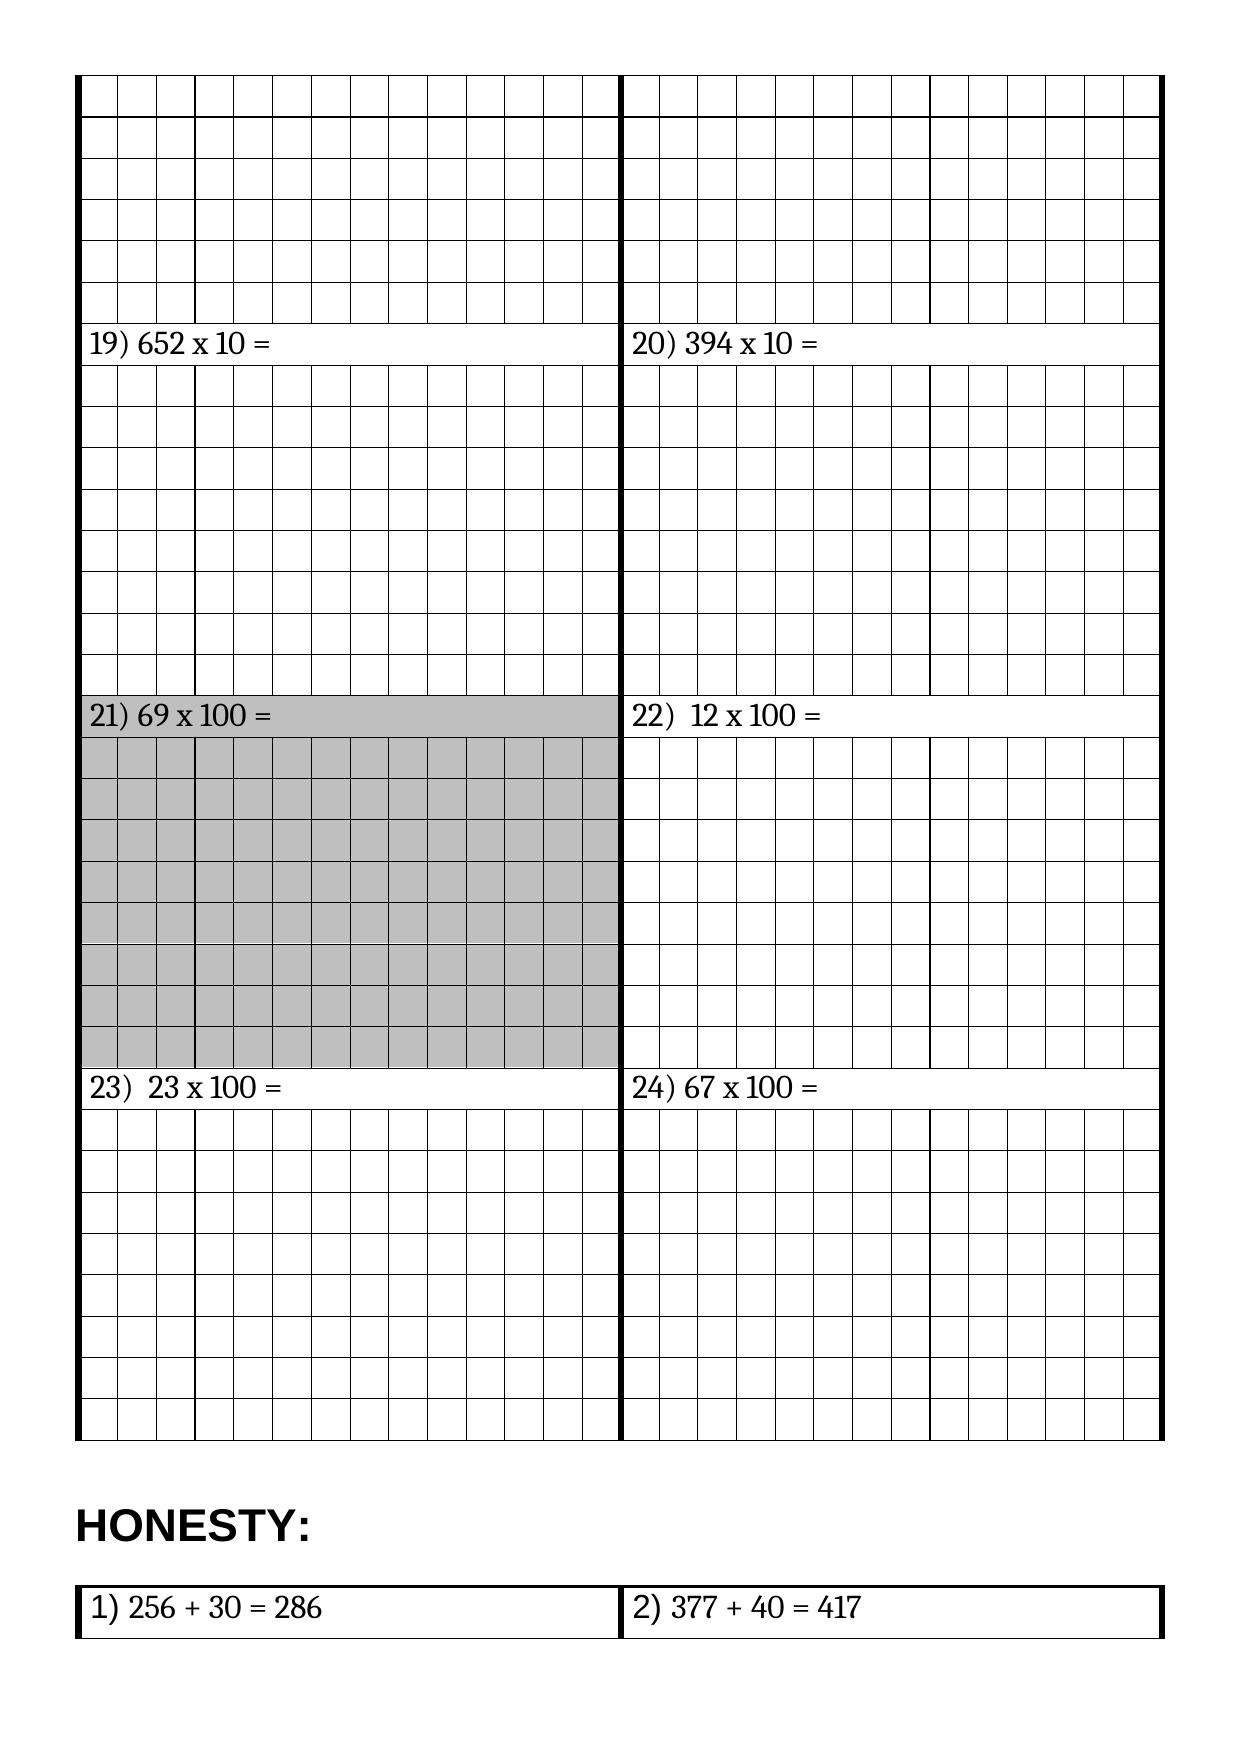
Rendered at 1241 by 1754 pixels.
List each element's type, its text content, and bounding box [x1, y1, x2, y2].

table_cell [969, 118, 1007, 158]
table_cell [428, 862, 466, 902]
table_cell [1124, 241, 1159, 282]
table_cell [312, 820, 350, 861]
table_cell [969, 448, 1007, 488]
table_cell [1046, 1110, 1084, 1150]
table_cell [969, 241, 1007, 282]
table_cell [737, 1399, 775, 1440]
table_cell [1085, 76, 1123, 116]
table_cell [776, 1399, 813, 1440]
table_cell [118, 531, 156, 571]
table_cell [351, 407, 388, 447]
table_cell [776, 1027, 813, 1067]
table_cell [234, 76, 272, 116]
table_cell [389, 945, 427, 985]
table_cell [351, 862, 388, 902]
table_cell [196, 490, 233, 530]
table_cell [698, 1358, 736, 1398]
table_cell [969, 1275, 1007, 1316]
table_cell [698, 200, 736, 240]
table_cell [157, 159, 194, 199]
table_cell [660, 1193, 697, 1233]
table_cell [273, 407, 311, 447]
table_cell [853, 820, 891, 861]
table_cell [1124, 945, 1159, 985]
table_cell [312, 862, 350, 902]
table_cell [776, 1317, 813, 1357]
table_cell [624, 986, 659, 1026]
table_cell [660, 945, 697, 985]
table_cell [234, 820, 272, 861]
table_cell [196, 820, 233, 861]
table_cell [428, 490, 466, 530]
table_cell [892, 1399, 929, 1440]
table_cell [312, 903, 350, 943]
table_cell [1046, 779, 1084, 819]
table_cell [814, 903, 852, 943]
table_cell [931, 531, 968, 571]
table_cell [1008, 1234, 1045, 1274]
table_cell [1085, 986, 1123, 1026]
table_cell [1124, 490, 1159, 530]
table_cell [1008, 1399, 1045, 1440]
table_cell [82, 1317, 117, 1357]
table_cell [544, 490, 582, 530]
table_cell [157, 407, 194, 447]
table_cell [467, 820, 504, 861]
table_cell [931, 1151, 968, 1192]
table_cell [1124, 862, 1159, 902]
table_cell [82, 283, 117, 323]
table_cell [892, 407, 929, 447]
table_cell [118, 862, 156, 902]
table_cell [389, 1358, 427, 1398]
table_cell [624, 118, 659, 158]
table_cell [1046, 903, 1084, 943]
table_cell [234, 490, 272, 530]
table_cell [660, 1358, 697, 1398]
table_cell [312, 531, 350, 571]
table_cell [698, 572, 736, 613]
table_cell [273, 490, 311, 530]
table_cell [544, 159, 582, 199]
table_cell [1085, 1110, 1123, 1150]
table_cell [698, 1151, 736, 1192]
table_cell [1008, 366, 1045, 406]
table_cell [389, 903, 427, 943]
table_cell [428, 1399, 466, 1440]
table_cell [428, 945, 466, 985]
table_cell [931, 200, 968, 240]
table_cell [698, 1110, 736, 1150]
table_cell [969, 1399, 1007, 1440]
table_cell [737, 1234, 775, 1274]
table_cell [853, 614, 891, 654]
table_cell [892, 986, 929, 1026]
table_cell [273, 820, 311, 861]
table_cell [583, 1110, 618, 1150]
table_cell [312, 614, 350, 654]
table_cell [853, 738, 891, 778]
table_cell [157, 241, 194, 282]
table_cell [1046, 159, 1084, 199]
table_cell [1085, 655, 1123, 695]
table_cell [931, 241, 968, 282]
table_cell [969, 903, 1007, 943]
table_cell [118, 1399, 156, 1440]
table_cell [892, 738, 929, 778]
table_cell [698, 531, 736, 571]
table_cell [660, 490, 697, 530]
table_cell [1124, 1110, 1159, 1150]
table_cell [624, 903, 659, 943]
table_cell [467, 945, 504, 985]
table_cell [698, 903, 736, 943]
table_cell [624, 614, 659, 654]
table_cell [1046, 366, 1084, 406]
table_cell [196, 241, 233, 282]
table_cell [505, 200, 543, 240]
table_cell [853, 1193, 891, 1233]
table_cell [624, 76, 659, 116]
table_cell [583, 614, 618, 654]
table_cell [312, 655, 350, 695]
table_cell [1008, 76, 1045, 116]
table_cell [931, 572, 968, 613]
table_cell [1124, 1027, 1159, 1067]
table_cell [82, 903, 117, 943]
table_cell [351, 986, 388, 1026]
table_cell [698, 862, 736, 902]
table_cell [196, 366, 233, 406]
table_cell [1124, 200, 1159, 240]
table_cell [273, 531, 311, 571]
table_cell [273, 241, 311, 282]
table_cell [931, 738, 968, 778]
table_cell [1124, 655, 1159, 695]
table_cell [428, 159, 466, 199]
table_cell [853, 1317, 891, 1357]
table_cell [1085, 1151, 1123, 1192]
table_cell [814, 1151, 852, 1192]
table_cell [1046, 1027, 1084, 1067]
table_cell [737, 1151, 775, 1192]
table_cell [892, 200, 929, 240]
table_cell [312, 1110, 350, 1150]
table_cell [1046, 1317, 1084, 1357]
table_cell [467, 655, 504, 695]
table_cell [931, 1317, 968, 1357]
table_cell [853, 159, 891, 199]
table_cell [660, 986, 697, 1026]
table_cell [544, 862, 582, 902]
table_cell [118, 779, 156, 819]
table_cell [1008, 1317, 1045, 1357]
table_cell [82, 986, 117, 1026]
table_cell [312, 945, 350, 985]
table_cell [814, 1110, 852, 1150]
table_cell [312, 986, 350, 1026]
table_cell [853, 118, 891, 158]
table_cell [737, 779, 775, 819]
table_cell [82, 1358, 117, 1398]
table_cell [737, 283, 775, 323]
table_cell [969, 655, 1007, 695]
table_cell [157, 820, 194, 861]
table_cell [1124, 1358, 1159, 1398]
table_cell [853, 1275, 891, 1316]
table_cell [196, 738, 233, 778]
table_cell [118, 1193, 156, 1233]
table_cell [157, 655, 194, 695]
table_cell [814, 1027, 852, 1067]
table_cell [234, 118, 272, 158]
table_cell [698, 448, 736, 488]
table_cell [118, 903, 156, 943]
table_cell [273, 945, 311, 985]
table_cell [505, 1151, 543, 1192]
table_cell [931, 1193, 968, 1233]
table_cell [1124, 407, 1159, 447]
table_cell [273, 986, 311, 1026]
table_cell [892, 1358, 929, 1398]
table_cell [814, 159, 852, 199]
table_cell [505, 283, 543, 323]
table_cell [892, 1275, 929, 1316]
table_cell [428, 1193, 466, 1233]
table_cell [351, 614, 388, 654]
table_cell [698, 779, 736, 819]
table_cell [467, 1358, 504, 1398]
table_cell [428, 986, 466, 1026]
table_cell [118, 366, 156, 406]
table_cell [118, 738, 156, 778]
table_cell [389, 779, 427, 819]
table_cell [737, 655, 775, 695]
table_cell [892, 76, 929, 116]
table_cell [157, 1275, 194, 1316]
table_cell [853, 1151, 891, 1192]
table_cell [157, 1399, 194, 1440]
table_cell [428, 531, 466, 571]
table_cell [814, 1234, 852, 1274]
table_cell [351, 200, 388, 240]
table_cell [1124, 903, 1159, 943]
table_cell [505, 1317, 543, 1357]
table_cell [1124, 572, 1159, 613]
table_cell [234, 241, 272, 282]
table_cell [1046, 490, 1084, 530]
table_cell [583, 779, 618, 819]
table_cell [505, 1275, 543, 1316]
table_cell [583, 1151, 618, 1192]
table_cell [660, 200, 697, 240]
table_cell [583, 118, 618, 158]
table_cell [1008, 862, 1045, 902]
table_cell [273, 738, 311, 778]
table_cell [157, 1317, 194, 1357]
table_cell [737, 159, 775, 199]
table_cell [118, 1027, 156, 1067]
table_cell [931, 118, 968, 158]
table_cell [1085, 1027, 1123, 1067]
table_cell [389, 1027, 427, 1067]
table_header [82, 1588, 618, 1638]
table_cell [1085, 159, 1123, 199]
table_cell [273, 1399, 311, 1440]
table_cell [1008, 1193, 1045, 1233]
table_cell [82, 200, 117, 240]
table_cell [234, 200, 272, 240]
table_cell [312, 490, 350, 530]
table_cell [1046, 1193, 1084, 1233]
table_cell [196, 76, 233, 116]
table_cell [118, 283, 156, 323]
table_cell [273, 448, 311, 488]
table_cell [82, 614, 117, 654]
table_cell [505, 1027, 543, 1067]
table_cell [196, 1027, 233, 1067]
table_cell [544, 779, 582, 819]
table_cell [660, 572, 697, 613]
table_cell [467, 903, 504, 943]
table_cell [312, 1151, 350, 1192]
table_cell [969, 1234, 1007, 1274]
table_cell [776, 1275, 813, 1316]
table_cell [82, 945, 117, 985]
table_cell [814, 283, 852, 323]
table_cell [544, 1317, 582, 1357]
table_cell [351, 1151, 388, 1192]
table_cell [544, 283, 582, 323]
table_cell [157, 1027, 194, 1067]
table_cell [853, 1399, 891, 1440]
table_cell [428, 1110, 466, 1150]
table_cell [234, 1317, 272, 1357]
table_cell [776, 738, 813, 778]
table_cell [583, 200, 618, 240]
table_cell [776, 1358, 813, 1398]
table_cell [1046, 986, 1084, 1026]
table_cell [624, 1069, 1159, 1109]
table_cell [892, 614, 929, 654]
table_cell [776, 448, 813, 488]
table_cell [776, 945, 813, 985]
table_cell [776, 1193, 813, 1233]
table_cell [737, 531, 775, 571]
table_cell [583, 448, 618, 488]
table_cell [583, 241, 618, 282]
table_cell [544, 76, 582, 116]
table_cell [389, 407, 427, 447]
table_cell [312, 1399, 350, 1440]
table_cell [118, 572, 156, 613]
table_cell [969, 283, 1007, 323]
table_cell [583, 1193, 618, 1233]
table_cell [273, 655, 311, 695]
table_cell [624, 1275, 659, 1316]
table_cell [389, 862, 427, 902]
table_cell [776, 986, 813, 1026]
table_cell [118, 614, 156, 654]
table_cell [892, 655, 929, 695]
table_cell [312, 283, 350, 323]
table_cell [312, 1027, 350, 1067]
table_cell [312, 159, 350, 199]
table_cell [853, 490, 891, 530]
table_cell [118, 448, 156, 488]
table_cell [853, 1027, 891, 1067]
table_cell [234, 779, 272, 819]
table_cell [118, 407, 156, 447]
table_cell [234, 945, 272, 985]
table_cell [1008, 490, 1045, 530]
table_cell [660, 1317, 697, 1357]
table_cell [892, 159, 929, 199]
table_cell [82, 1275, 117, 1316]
table_cell [273, 779, 311, 819]
table_cell [1008, 820, 1045, 861]
table_cell [273, 572, 311, 613]
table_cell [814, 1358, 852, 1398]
table_cell [814, 738, 852, 778]
table_cell [234, 366, 272, 406]
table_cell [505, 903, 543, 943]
table_cell [1046, 572, 1084, 613]
table_cell [505, 572, 543, 613]
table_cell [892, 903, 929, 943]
table_cell [389, 200, 427, 240]
table_cell [82, 159, 117, 199]
table_cell [351, 118, 388, 158]
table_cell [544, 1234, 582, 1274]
text HONESTY: [75, 1498, 1165, 1551]
table_cell [814, 655, 852, 695]
table_cell [389, 76, 427, 116]
table_cell [467, 200, 504, 240]
table_cell [1124, 366, 1159, 406]
table_cell [583, 366, 618, 406]
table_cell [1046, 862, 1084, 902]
table_cell [1085, 572, 1123, 613]
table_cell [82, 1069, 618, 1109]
table_cell [853, 448, 891, 488]
table_cell [351, 159, 388, 199]
table_cell [814, 614, 852, 654]
table_cell [196, 862, 233, 902]
table_cell [312, 118, 350, 158]
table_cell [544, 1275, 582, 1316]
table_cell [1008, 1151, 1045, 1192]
table_cell [814, 572, 852, 613]
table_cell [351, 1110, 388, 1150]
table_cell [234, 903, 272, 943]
table_cell [931, 366, 968, 406]
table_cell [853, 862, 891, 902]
table_cell [1046, 407, 1084, 447]
table_cell [853, 241, 891, 282]
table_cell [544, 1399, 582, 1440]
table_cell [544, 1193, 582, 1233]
table_cell [892, 448, 929, 488]
table_cell [931, 283, 968, 323]
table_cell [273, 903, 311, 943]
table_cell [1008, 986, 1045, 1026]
table_cell [1124, 159, 1159, 199]
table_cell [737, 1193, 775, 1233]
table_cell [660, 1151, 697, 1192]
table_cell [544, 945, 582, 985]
table_cell [776, 283, 813, 323]
table_cell [624, 490, 659, 530]
table_cell [467, 76, 504, 116]
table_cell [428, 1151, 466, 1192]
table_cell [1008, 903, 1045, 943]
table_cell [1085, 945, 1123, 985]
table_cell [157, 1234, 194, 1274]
table_cell [853, 531, 891, 571]
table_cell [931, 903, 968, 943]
table_cell [351, 283, 388, 323]
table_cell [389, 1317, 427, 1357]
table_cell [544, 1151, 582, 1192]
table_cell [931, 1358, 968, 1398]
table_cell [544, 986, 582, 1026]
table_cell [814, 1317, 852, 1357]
table_cell [544, 614, 582, 654]
table_cell [1124, 820, 1159, 861]
table_cell [814, 448, 852, 488]
table_cell [931, 614, 968, 654]
table_cell [234, 448, 272, 488]
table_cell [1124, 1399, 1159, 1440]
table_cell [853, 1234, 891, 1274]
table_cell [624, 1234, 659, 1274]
table_cell [698, 655, 736, 695]
table_cell [1046, 738, 1084, 778]
table_cell [583, 655, 618, 695]
table_cell [82, 820, 117, 861]
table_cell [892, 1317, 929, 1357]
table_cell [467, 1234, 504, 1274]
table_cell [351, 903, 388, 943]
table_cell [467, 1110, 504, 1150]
table_cell [1124, 531, 1159, 571]
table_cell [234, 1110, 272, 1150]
table_cell [737, 118, 775, 158]
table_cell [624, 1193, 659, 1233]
table_cell [1085, 118, 1123, 158]
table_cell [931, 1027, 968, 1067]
table_cell [737, 241, 775, 282]
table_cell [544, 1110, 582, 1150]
table_cell [931, 655, 968, 695]
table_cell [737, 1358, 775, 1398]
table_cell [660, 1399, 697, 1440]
table_cell [351, 820, 388, 861]
table_cell [389, 241, 427, 282]
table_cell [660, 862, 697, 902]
table_cell [273, 862, 311, 902]
table_cell [931, 407, 968, 447]
table_cell [351, 655, 388, 695]
table_cell [157, 614, 194, 654]
table_cell [196, 448, 233, 488]
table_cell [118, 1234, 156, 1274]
table_cell [82, 241, 117, 282]
table_cell [931, 448, 968, 488]
table_cell [118, 76, 156, 116]
table_cell [1085, 366, 1123, 406]
table_cell [234, 738, 272, 778]
table_cell [82, 862, 117, 902]
table_cell [389, 118, 427, 158]
table_cell [698, 820, 736, 861]
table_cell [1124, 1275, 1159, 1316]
table_cell [467, 490, 504, 530]
table_cell [892, 283, 929, 323]
table_cell [660, 738, 697, 778]
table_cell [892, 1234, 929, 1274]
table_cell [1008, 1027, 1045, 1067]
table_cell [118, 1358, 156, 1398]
table_cell [428, 241, 466, 282]
table_cell [273, 614, 311, 654]
table_cell [583, 159, 618, 199]
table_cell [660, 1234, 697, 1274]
table_cell [776, 159, 813, 199]
table_cell [737, 614, 775, 654]
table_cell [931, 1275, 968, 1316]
table_cell [1046, 118, 1084, 158]
table_cell [698, 490, 736, 530]
table_cell [1124, 118, 1159, 158]
table_cell [892, 779, 929, 819]
table_cell [853, 366, 891, 406]
table_cell [505, 407, 543, 447]
table_cell [853, 407, 891, 447]
table_cell [583, 572, 618, 613]
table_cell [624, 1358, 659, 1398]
table_cell [892, 241, 929, 282]
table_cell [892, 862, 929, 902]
table_cell [1008, 159, 1045, 199]
table_cell [776, 490, 813, 530]
table_cell [660, 366, 697, 406]
table_cell [892, 118, 929, 158]
table_cell [1085, 531, 1123, 571]
table_cell [931, 490, 968, 530]
table_cell [1046, 655, 1084, 695]
table_cell [196, 572, 233, 613]
table_cell [624, 779, 659, 819]
table_cell [544, 118, 582, 158]
table_cell [776, 118, 813, 158]
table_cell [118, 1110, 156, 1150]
table_cell [505, 614, 543, 654]
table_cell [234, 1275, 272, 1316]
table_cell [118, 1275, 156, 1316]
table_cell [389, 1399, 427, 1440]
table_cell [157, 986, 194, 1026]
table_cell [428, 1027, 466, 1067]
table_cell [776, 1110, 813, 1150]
table_cell [312, 200, 350, 240]
table_cell [1085, 614, 1123, 654]
table_cell [776, 820, 813, 861]
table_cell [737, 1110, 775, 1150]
table_cell [351, 490, 388, 530]
table_cell [969, 738, 1007, 778]
table_cell [737, 572, 775, 613]
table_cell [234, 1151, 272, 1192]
table_cell [1008, 241, 1045, 282]
table_cell [853, 655, 891, 695]
table_cell [660, 283, 697, 323]
table_cell [892, 531, 929, 571]
table_cell [234, 283, 272, 323]
table_cell [776, 241, 813, 282]
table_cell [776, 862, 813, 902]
table_cell [776, 76, 813, 116]
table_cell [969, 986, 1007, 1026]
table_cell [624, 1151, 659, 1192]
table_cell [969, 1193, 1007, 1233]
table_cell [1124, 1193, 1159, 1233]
table_cell [737, 76, 775, 116]
table_cell [428, 366, 466, 406]
table_cell [1085, 200, 1123, 240]
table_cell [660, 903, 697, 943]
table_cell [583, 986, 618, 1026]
table_cell [82, 448, 117, 488]
table_cell [1008, 283, 1045, 323]
table_cell [660, 159, 697, 199]
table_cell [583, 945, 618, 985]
table_cell [82, 779, 117, 819]
table_cell [1085, 448, 1123, 488]
table_cell [82, 531, 117, 571]
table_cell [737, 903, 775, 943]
table_cell [389, 655, 427, 695]
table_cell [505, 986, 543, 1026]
table_cell [1046, 200, 1084, 240]
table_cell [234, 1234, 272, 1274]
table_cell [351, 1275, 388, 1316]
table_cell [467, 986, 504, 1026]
table_cell [428, 572, 466, 613]
table_cell [505, 241, 543, 282]
table_cell [505, 159, 543, 199]
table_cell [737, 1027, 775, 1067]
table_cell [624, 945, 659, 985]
table_cell [776, 366, 813, 406]
table_cell [660, 241, 697, 282]
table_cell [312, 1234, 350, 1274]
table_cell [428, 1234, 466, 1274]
table_cell [624, 407, 659, 447]
table_cell [467, 738, 504, 778]
table_cell [1046, 614, 1084, 654]
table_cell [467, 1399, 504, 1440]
table_cell [82, 655, 117, 695]
table_cell [814, 490, 852, 530]
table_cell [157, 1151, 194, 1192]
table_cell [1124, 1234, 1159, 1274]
table_cell [624, 200, 659, 240]
table_cell [853, 200, 891, 240]
table_cell [698, 241, 736, 282]
table_cell [931, 779, 968, 819]
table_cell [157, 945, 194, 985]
table_cell [312, 448, 350, 488]
table_cell [157, 76, 194, 116]
table_cell [1008, 200, 1045, 240]
table_cell [544, 820, 582, 861]
table_cell [737, 820, 775, 861]
table_cell [196, 118, 233, 158]
table_cell [467, 407, 504, 447]
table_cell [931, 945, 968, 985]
table_cell [544, 366, 582, 406]
table_cell [698, 738, 736, 778]
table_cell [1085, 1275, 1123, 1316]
table_cell [544, 448, 582, 488]
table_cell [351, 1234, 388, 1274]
table_cell [118, 159, 156, 199]
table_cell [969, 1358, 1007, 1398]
table_cell [814, 779, 852, 819]
table_cell [505, 366, 543, 406]
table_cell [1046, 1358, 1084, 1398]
table_cell [624, 738, 659, 778]
table_cell [1085, 407, 1123, 447]
table_cell [196, 614, 233, 654]
table_cell [118, 118, 156, 158]
table_cell [931, 820, 968, 861]
table_cell [234, 159, 272, 199]
table_cell [814, 407, 852, 447]
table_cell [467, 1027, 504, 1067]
table_cell [814, 366, 852, 406]
table_cell [737, 407, 775, 447]
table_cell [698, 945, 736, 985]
table_cell [389, 366, 427, 406]
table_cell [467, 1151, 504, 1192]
table_cell [892, 820, 929, 861]
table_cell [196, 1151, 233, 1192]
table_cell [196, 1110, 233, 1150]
table_cell [544, 531, 582, 571]
table_cell [624, 448, 659, 488]
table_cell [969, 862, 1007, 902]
table_cell [1008, 531, 1045, 571]
table_cell [351, 366, 388, 406]
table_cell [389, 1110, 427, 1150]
table_cell [196, 779, 233, 819]
table_cell [467, 241, 504, 282]
table_cell [660, 614, 697, 654]
table_cell [273, 76, 311, 116]
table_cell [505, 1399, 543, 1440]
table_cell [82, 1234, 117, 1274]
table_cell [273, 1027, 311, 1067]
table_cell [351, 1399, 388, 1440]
table_cell [196, 531, 233, 571]
table_cell [467, 862, 504, 902]
table_cell [505, 655, 543, 695]
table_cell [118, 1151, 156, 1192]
table_cell [660, 655, 697, 695]
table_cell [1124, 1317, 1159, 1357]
table_cell [698, 76, 736, 116]
table_cell [660, 779, 697, 819]
table_cell [118, 820, 156, 861]
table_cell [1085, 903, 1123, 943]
table_cell [234, 572, 272, 613]
table_cell [351, 241, 388, 282]
table_cell [853, 76, 891, 116]
table_cell [428, 779, 466, 819]
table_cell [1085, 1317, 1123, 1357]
table_cell [389, 448, 427, 488]
table_cell [853, 779, 891, 819]
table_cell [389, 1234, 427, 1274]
table_cell [1085, 779, 1123, 819]
table_cell [1046, 241, 1084, 282]
table_cell [428, 448, 466, 488]
table_cell [312, 572, 350, 613]
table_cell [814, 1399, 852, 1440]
table_cell [196, 655, 233, 695]
table_cell [776, 779, 813, 819]
table_cell [931, 159, 968, 199]
table_cell [467, 614, 504, 654]
table_cell [467, 118, 504, 158]
table_cell [776, 407, 813, 447]
table_cell [583, 283, 618, 323]
table_cell [624, 366, 659, 406]
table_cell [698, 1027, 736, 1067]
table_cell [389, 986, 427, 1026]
table_cell [698, 614, 736, 654]
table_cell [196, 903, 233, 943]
table_cell [505, 820, 543, 861]
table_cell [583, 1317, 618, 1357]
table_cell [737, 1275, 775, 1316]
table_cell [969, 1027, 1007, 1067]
table_cell [1085, 738, 1123, 778]
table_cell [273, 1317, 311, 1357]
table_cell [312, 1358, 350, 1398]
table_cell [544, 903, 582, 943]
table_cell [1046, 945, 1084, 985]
table_cell [1124, 614, 1159, 654]
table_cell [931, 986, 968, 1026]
table_cell [351, 531, 388, 571]
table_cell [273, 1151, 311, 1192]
table_cell [389, 531, 427, 571]
table_cell [544, 738, 582, 778]
table_cell [118, 655, 156, 695]
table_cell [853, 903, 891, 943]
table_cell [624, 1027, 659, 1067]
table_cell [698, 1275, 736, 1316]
table_cell [1124, 448, 1159, 488]
table_cell [234, 655, 272, 695]
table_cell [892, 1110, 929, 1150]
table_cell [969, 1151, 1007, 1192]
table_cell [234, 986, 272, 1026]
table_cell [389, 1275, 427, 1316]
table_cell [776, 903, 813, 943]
table_cell [157, 572, 194, 613]
table_cell [1008, 738, 1045, 778]
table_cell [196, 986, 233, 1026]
table_cell [544, 655, 582, 695]
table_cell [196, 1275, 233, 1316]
table_cell [82, 407, 117, 447]
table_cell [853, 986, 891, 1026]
table_cell [969, 407, 1007, 447]
table_cell [428, 738, 466, 778]
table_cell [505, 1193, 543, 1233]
table_cell [1008, 407, 1045, 447]
table_cell [389, 614, 427, 654]
table_cell [82, 490, 117, 530]
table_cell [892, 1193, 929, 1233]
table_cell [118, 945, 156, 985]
table_cell [157, 200, 194, 240]
table_cell [698, 118, 736, 158]
table_cell [389, 572, 427, 613]
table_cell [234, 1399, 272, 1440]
table_cell [428, 76, 466, 116]
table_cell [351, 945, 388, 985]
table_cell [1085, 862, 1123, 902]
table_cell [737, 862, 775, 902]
table_cell [776, 531, 813, 571]
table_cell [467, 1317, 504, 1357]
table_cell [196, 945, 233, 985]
table_cell [1008, 118, 1045, 158]
table_cell [624, 531, 659, 571]
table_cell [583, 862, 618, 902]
table_cell [624, 655, 659, 695]
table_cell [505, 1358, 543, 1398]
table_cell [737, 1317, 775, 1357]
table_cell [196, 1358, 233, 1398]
table_cell 19) 652 x 10 = [82, 324, 618, 364]
table_cell [82, 366, 117, 406]
table_cell [389, 820, 427, 861]
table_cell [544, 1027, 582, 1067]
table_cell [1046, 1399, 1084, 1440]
table_cell [544, 572, 582, 613]
table_cell [118, 200, 156, 240]
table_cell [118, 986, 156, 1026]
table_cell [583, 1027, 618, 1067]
table_cell [544, 200, 582, 240]
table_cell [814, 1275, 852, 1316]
table_cell [776, 655, 813, 695]
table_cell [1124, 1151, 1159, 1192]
table_cell [312, 76, 350, 116]
table_cell [389, 159, 427, 199]
table_cell [660, 407, 697, 447]
table_cell [892, 366, 929, 406]
table_cell [583, 531, 618, 571]
table_cell [505, 531, 543, 571]
table_cell [969, 820, 1007, 861]
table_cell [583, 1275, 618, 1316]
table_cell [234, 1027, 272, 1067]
table_cell [544, 407, 582, 447]
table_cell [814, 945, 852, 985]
table_cell [931, 76, 968, 116]
table_cell [1124, 738, 1159, 778]
table_cell [196, 283, 233, 323]
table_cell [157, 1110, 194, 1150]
table_cell [505, 738, 543, 778]
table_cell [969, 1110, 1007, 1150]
table_cell [737, 200, 775, 240]
table_cell [814, 820, 852, 861]
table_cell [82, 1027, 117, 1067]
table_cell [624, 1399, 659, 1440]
table_cell [624, 572, 659, 613]
table_cell [196, 200, 233, 240]
table_cell [467, 448, 504, 488]
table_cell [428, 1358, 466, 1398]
table_cell [273, 118, 311, 158]
table_cell [1124, 283, 1159, 323]
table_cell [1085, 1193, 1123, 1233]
table_cell [969, 572, 1007, 613]
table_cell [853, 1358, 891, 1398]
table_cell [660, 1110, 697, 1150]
table_cell [969, 76, 1007, 116]
table_cell [82, 738, 117, 778]
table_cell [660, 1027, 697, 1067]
table_cell [312, 779, 350, 819]
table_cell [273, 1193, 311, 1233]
table_cell [505, 448, 543, 488]
table_cell [273, 366, 311, 406]
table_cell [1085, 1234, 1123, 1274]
table_cell 20) 394 x 10 = [624, 324, 1159, 364]
table_cell [969, 366, 1007, 406]
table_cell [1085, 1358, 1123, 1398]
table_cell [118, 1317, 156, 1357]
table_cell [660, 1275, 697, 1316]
table_cell [118, 490, 156, 530]
table_cell [1046, 283, 1084, 323]
table_cell [82, 118, 117, 158]
table_cell [351, 572, 388, 613]
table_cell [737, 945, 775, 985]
table_cell [505, 490, 543, 530]
table_cell [157, 738, 194, 778]
table_cell [312, 366, 350, 406]
table_cell [892, 572, 929, 613]
table_cell [1085, 820, 1123, 861]
table_cell [157, 448, 194, 488]
table_cell [624, 241, 659, 282]
table_cell [273, 200, 311, 240]
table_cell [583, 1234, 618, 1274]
table_cell [660, 76, 697, 116]
table_cell [814, 76, 852, 116]
table_cell [1124, 76, 1159, 116]
table_cell [624, 159, 659, 199]
table_cell [196, 407, 233, 447]
table_cell 21) 69 x 100 = [82, 696, 618, 737]
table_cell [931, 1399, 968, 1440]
table_cell [312, 241, 350, 282]
table_cell [1046, 76, 1084, 116]
table_cell [389, 490, 427, 530]
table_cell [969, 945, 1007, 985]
table_cell [157, 490, 194, 530]
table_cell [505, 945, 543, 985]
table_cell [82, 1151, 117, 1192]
table_cell [428, 820, 466, 861]
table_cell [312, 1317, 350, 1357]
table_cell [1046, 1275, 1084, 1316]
table_cell [157, 862, 194, 902]
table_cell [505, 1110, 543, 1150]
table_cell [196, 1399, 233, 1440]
table_cell [467, 531, 504, 571]
table_cell [157, 283, 194, 323]
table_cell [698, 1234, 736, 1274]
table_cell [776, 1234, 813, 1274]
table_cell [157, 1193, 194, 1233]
table_cell [583, 738, 618, 778]
table_cell [969, 159, 1007, 199]
table_cell [157, 779, 194, 819]
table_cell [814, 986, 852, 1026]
table_cell [1008, 448, 1045, 488]
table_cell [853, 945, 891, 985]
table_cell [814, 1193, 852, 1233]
table_cell [814, 241, 852, 282]
table_cell [969, 614, 1007, 654]
table_cell [1046, 448, 1084, 488]
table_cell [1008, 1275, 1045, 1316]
table_cell [969, 490, 1007, 530]
table_cell [737, 490, 775, 530]
table_cell [82, 76, 117, 116]
table_cell [428, 655, 466, 695]
table_cell [892, 490, 929, 530]
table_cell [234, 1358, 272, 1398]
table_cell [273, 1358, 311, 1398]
table_cell [505, 779, 543, 819]
table_cell [544, 241, 582, 282]
table_cell [428, 407, 466, 447]
table_cell [351, 76, 388, 116]
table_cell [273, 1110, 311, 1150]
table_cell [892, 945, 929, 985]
table_cell [814, 118, 852, 158]
table_cell [1008, 779, 1045, 819]
table_cell [698, 283, 736, 323]
table_cell [660, 531, 697, 571]
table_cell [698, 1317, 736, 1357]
table_cell [583, 490, 618, 530]
table_cell [776, 614, 813, 654]
table_cell [428, 200, 466, 240]
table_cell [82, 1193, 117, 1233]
table_cell [1124, 779, 1159, 819]
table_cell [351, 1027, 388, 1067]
table_cell [351, 448, 388, 488]
table_cell [467, 159, 504, 199]
table_cell [1046, 531, 1084, 571]
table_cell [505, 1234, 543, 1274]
table_cell [660, 118, 697, 158]
table_cell [698, 159, 736, 199]
table_cell [467, 283, 504, 323]
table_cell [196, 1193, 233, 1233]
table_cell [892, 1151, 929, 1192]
table_cell [351, 738, 388, 778]
table_cell [157, 118, 194, 158]
table_cell [118, 241, 156, 282]
table_cell [234, 614, 272, 654]
table_cell [389, 738, 427, 778]
table_cell [82, 572, 117, 613]
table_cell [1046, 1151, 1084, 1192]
table_cell [467, 572, 504, 613]
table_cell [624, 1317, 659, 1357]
table_cell [389, 283, 427, 323]
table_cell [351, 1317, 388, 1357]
table_cell [428, 614, 466, 654]
table_cell [853, 283, 891, 323]
table_cell [234, 407, 272, 447]
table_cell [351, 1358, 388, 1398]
table_cell [1008, 614, 1045, 654]
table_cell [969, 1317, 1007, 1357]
table_cell [624, 283, 659, 323]
table_cell [505, 76, 543, 116]
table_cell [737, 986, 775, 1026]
table_cell [814, 531, 852, 571]
table_cell [776, 200, 813, 240]
table_cell [157, 531, 194, 571]
table_cell [969, 200, 1007, 240]
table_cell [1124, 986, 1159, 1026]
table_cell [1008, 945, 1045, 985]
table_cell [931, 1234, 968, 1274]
table_cell [698, 366, 736, 406]
table_cell [1046, 820, 1084, 861]
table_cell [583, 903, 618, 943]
table_cell 22) 12 x 100 = [624, 696, 1159, 737]
table_cell [853, 572, 891, 613]
table_cell [814, 200, 852, 240]
table_cell [351, 779, 388, 819]
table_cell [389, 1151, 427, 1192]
table_cell [583, 76, 618, 116]
table_cell [737, 738, 775, 778]
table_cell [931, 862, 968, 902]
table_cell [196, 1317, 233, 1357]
table_cell [737, 366, 775, 406]
table_cell [1008, 655, 1045, 695]
table_cell [196, 159, 233, 199]
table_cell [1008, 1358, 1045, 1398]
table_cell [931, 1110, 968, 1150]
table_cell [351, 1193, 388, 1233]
table_cell [737, 448, 775, 488]
table_cell [969, 779, 1007, 819]
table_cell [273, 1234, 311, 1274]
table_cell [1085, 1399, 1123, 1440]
table_cell [583, 820, 618, 861]
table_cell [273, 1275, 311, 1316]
table_cell [273, 283, 311, 323]
table_cell [698, 407, 736, 447]
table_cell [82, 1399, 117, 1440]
table_cell [157, 366, 194, 406]
table_cell [428, 283, 466, 323]
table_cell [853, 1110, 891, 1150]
table_cell [505, 118, 543, 158]
table_cell [1085, 241, 1123, 282]
table_cell [312, 407, 350, 447]
table_cell [505, 862, 543, 902]
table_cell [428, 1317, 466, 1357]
table_cell [660, 448, 697, 488]
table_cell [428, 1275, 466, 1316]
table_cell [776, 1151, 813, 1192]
table_cell [312, 738, 350, 778]
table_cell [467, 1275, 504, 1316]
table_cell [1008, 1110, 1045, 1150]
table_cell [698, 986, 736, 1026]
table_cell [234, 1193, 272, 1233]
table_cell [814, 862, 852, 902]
table_cell [273, 159, 311, 199]
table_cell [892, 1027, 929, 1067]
table_cell [969, 531, 1007, 571]
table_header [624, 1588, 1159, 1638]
table_cell [583, 407, 618, 447]
table_cell [624, 820, 659, 861]
table_cell [467, 366, 504, 406]
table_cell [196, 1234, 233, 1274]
table_cell [234, 862, 272, 902]
table_cell [1008, 572, 1045, 613]
table_cell [467, 779, 504, 819]
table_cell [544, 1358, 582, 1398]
table_cell [428, 118, 466, 158]
table_cell [660, 820, 697, 861]
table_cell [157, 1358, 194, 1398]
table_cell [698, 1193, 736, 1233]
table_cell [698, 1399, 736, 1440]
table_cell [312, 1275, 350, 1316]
table_cell [1085, 283, 1123, 323]
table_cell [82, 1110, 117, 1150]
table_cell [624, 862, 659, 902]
table_cell [776, 572, 813, 613]
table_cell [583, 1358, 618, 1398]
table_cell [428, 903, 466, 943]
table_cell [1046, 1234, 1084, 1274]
table_cell [1085, 490, 1123, 530]
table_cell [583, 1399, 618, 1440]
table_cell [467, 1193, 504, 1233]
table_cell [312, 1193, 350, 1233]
table_cell [234, 531, 272, 571]
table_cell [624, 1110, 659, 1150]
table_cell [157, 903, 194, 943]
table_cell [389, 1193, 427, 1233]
